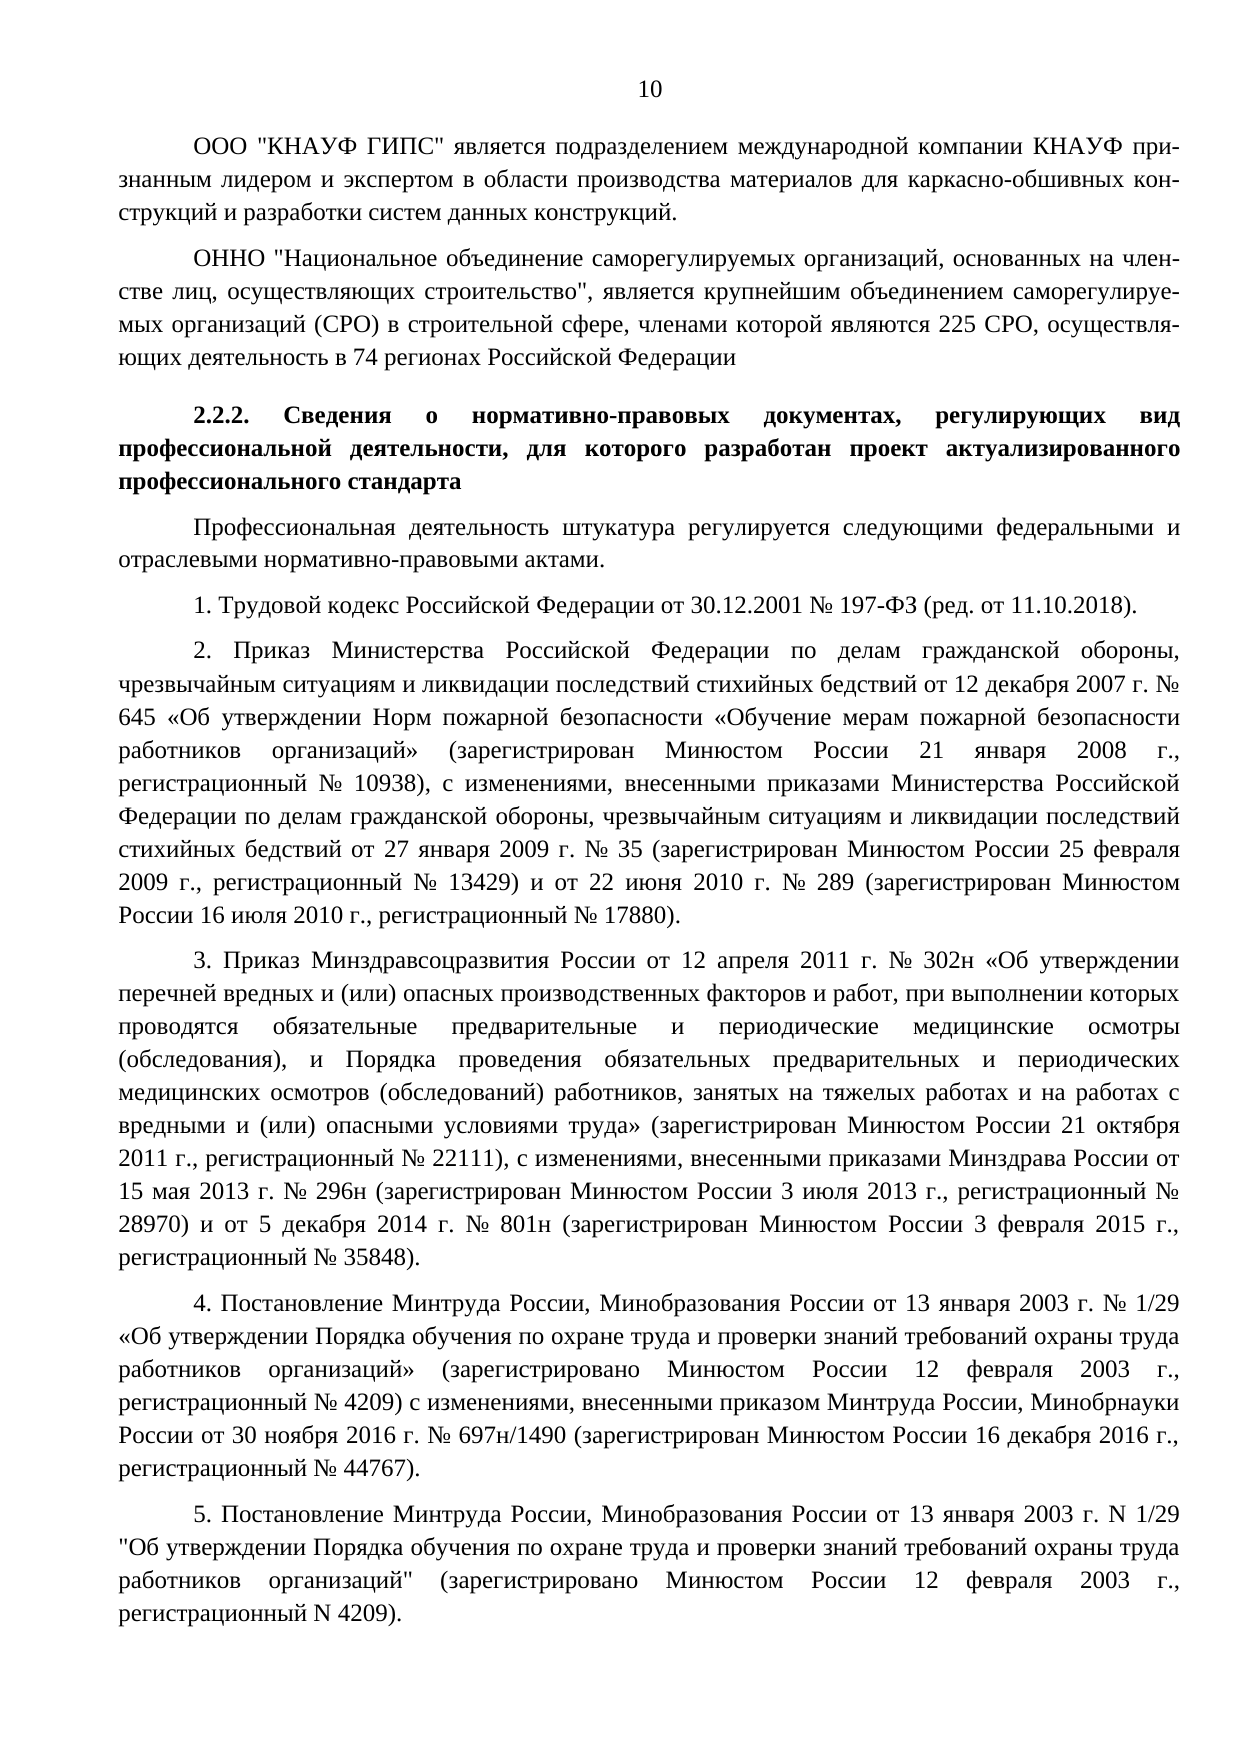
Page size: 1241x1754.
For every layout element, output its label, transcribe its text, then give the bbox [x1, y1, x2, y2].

text 2. Приказ Министерства Российской Федерации по делам гражданской обороны, чрезвычайным ситуациям и ликвидации последствий стихийных бедствий от 12 декабря 2007 г. № 645 «Об утверждении Норм пожарной безопасности «Обучение мерам пожарной безопасности работников организаций» (зарегистрирован Минюстом России 21 января 2008 г., регистрационный № 10938), с изменениями, внесенными приказами Министерства Российской Федерации по делам гражданской обороны, чрезвычайным ситуациям и ликвидации последствий стихийных бедствий от 27 января 2009 г. № 35 (зарегистрирован Минюстом России 25 февраля 2009 г., регистрационный № 13429) и от 22 июня 2010 г. № 289 (зарегистрирован Минюстом России 16 июля 2010 г., регистрационный № 17880). [118, 636, 1181, 928]
text 2.2.2. Сведения о нормативно-правовых документах, регулирующих вид профессиональной деятельности, для которого разработан проект актуализированного профессионального стандарта [118, 400, 1181, 495]
text Профессиональная деятельность штукатура регулируется следующими федеральными и отраслевыми нормативно-правовыми актами. [118, 512, 1181, 573]
text 1. Трудовой кодекс Российской Федерации от 30.12.2001 № 197-ФЗ (ред. от 11.10.2018). [118, 590, 1181, 619]
text ООО "КНАУФ ГИПС" является подразделением международной компании КНАУФ при-знанным лидером и экспертом в области производства материалов для каркасно-обшивных кон-струкций и разработки систем данных конструкций. [118, 131, 1181, 226]
text 3. Приказ Минздравсоцразвития России от 12 апреля 2011 г. № 302н «Об утверждении перечней вредных и (или) опасных производственных факторов и работ, при выполнении которых проводятся обязательные предварительные и периодические медицинские осмотры (обследования), и Порядка проведения обязательных предварительных и периодических медицинских осмотров (обследований) работников, занятых на тяжелых работах и на работах с вредными и (или) опасными условиями труда» (зарегистрирован Минюстом России 21 октября 2011 г., регистрационный № 22111), с изменениями, внесенными приказами Минздрава России от 15 мая 2013 г. № 296н (зарегистрирован Минюстом России 3 июля 2013 г., регистрационный № 28970) и от 5 декабря 2014 г. № 801н (зарегистрирован Минюстом России 3 февраля 2015 г., регистрационный № 35848). [118, 945, 1181, 1271]
text ОННО "Национальное объединение саморегулируемых организаций, основанных на член-стве лиц, осуществляющих строительство", является крупнейшим объединением саморегулируе-мых организаций (СРО) в строительной сфере, членами которой являются 225 СРО, осуществля-ющих деятельность в 74 регионах Российской Федерации [118, 243, 1181, 371]
text 4. Постановление Минтруда России, Минобразования России от 13 января 2003 г. № 1/29 «Об утверждении Порядка обучения по охране труда и проверки знаний требований охраны труда работников организаций» (зарегистрировано Минюстом России 12 февраля 2003 г., регистрационный № 4209) с изменениями, внесенными приказом Минтруда России, Минобрнауки России от 30 ноября 2016 г. № 697н/1490 (зарегистрирован Минюстом России 16 декабря 2016 г., регистрационный № 44767). [118, 1288, 1181, 1482]
text 5. Постановление Минтруда России, Минобразования России от 13 января 2003 г. N 1/29 "Об утверждении Порядка обучения по охране труда и проверки знаний требований охраны труда работников организаций" (зарегистрировано Минюстом России 12 февраля 2003 г., регистрационный N 4209). [118, 1499, 1181, 1626]
